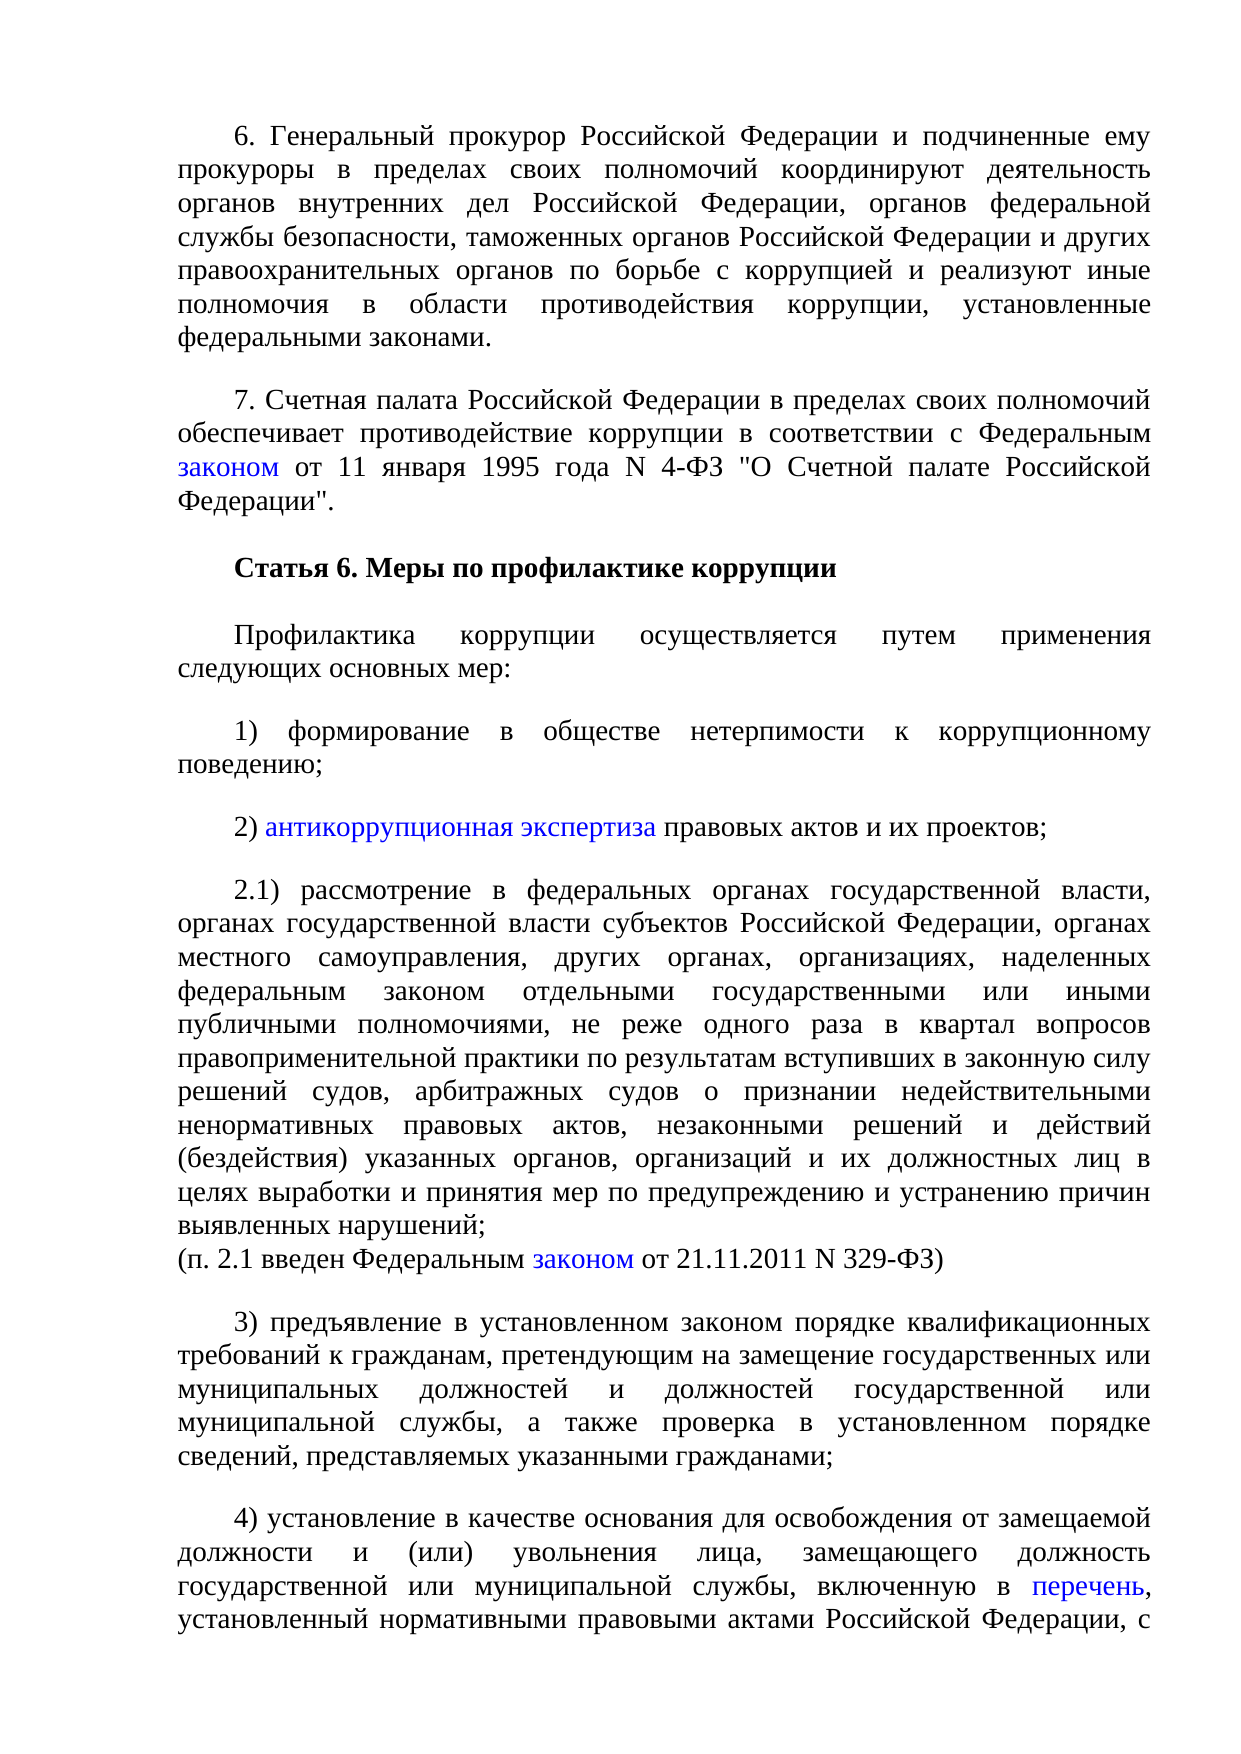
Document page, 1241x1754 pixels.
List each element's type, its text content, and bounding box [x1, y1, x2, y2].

text Профилактика коррупции осуществляется путем применения следующих основных мер: [177, 617, 1152, 684]
text 1) формирование в обществе нетерпимости к коррупционному поведению; [177, 713, 1152, 780]
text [177, 1501, 1152, 1635]
text 7. Счетная палата Российской Федерации в пределах своих полномочий обеспечивает противодействие коррупции в соответствии с Федеральным законом от 11 января 1995 года N 4-ФЗ "О Счетной палате Российской Федерации". [177, 382, 1152, 516]
text 2) антикоррупционная экспертиза правовых актов и их проектов; [177, 809, 1152, 843]
text 2.1) рассмотрение в федеральных органах государственной власти, органах государственной власти субъектов Российской Федерации, органах местного самоуправления, других органах, организациях, наделенных федеральным законом отдельными государственными или иными публичными полномочиями, не реже одного раза в квартал вопросов правоприменительной практики по результатам вступивших в законную силу решений судов, арбитражных судов о признании недействительными ненормативных правовых актов, незаконными решений и действий (бездействия) указанных органов, организаций и их должностных лиц в целях выработки и принятия мер по предупреждению и устранению причин выявленных нарушений; [177, 872, 1152, 1241]
text 3) предъявление в установленном законом порядке квалификационных требований к гражданам, претендующим на замещение государственных или муниципальных должностей и должностей государственной или муниципальной службы, а также проверка в установленном порядке сведений, представляемых указанными гражданами; [177, 1304, 1152, 1471]
text Статья 6. Меры по профилактике коррупции [177, 550, 1152, 583]
text 6. Генеральный прокурор Российской Федерации и подчиненные ему прокуроры в пределах своих полномочий координируют деятельность органов внутренних дел Российской Федерации, органов федеральной службы безопасности, таможенных органов Российской Федерации и других правоохранительных органов по борьбе с коррупцией и реализуют иные полномочия в области противодействия коррупции, установленные федеральными законами. [177, 118, 1152, 353]
text (п. 2.1 введен Федеральным законом от 21.11.2011 N 329-ФЗ) [177, 1241, 1152, 1274]
